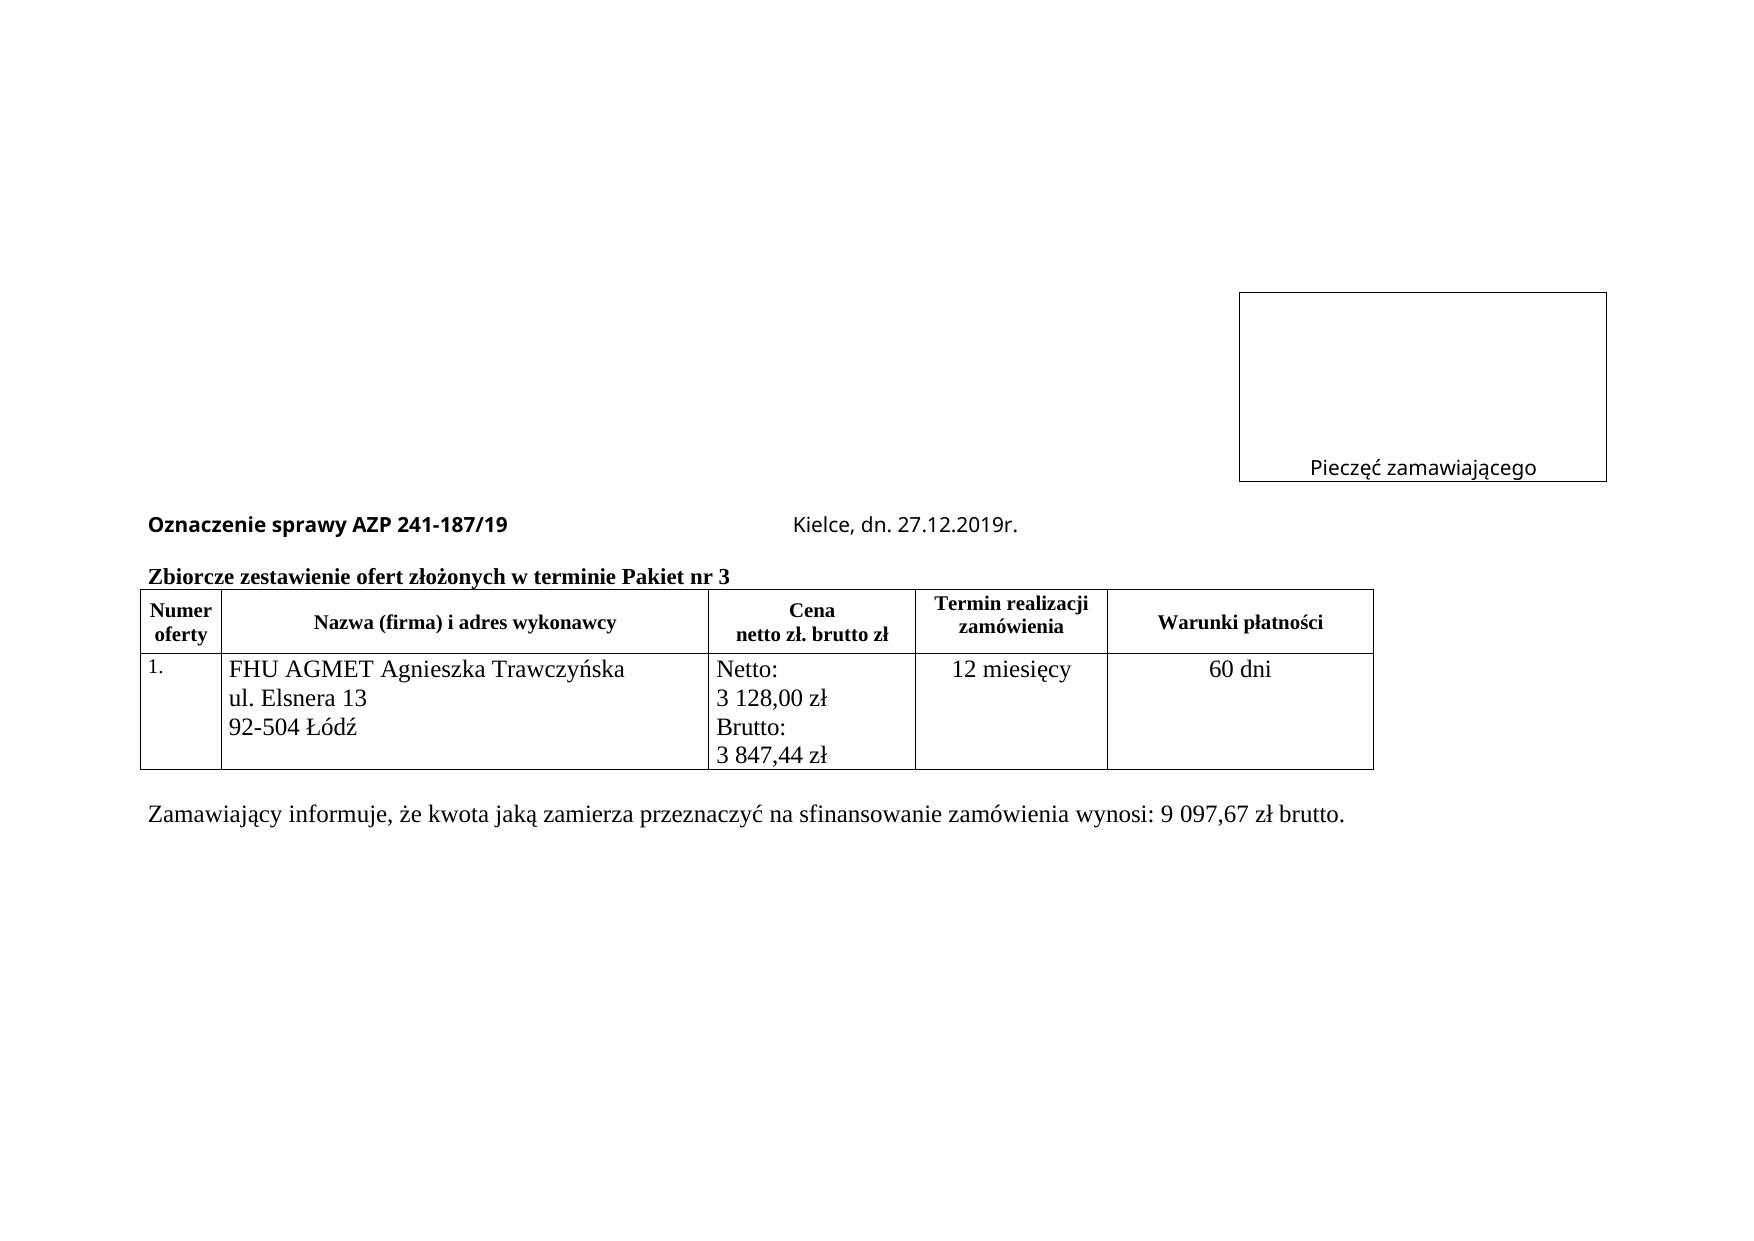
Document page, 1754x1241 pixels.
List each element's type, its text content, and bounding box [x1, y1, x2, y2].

table_cell 12 miesięcy [916, 654, 1107, 769]
text Oznaczenie sprawy AZP 241-187/19 Kielce, dn. 27.12.2019r. [148, 511, 1606, 539]
table_cell 1. [141, 654, 221, 769]
table_header Cena netto zł. brutto zł [709, 590, 915, 653]
table_header Numer oferty [141, 590, 221, 653]
text Pieczęć zamawiającego [1240, 449, 1606, 481]
table_cell 60 dni [1108, 654, 1373, 769]
table_header Termin realizacji zamówienia [916, 590, 1107, 653]
text Zbiorcze zestawienie ofert złożonych w terminie Pakiet nr 3 [148, 563, 1606, 589]
table_header Warunki płatności [1108, 590, 1373, 653]
table_header Nazwa (firma) i adres wykonawcy [222, 590, 708, 653]
table_cell FHU AGMET Agnieszka Trawczyńska ul. Elsnera 13 92-504 Łódź [222, 654, 708, 769]
text Zamawiający informuje, że kwota jaką zamierza przeznaczyć na sfinansowanie zamówienia wynosi: 9 097,67 zł brutto. [148, 799, 1606, 828]
table_cell Netto: 3 128,00 zł Brutto: 3 847,44 zł [709, 654, 915, 769]
